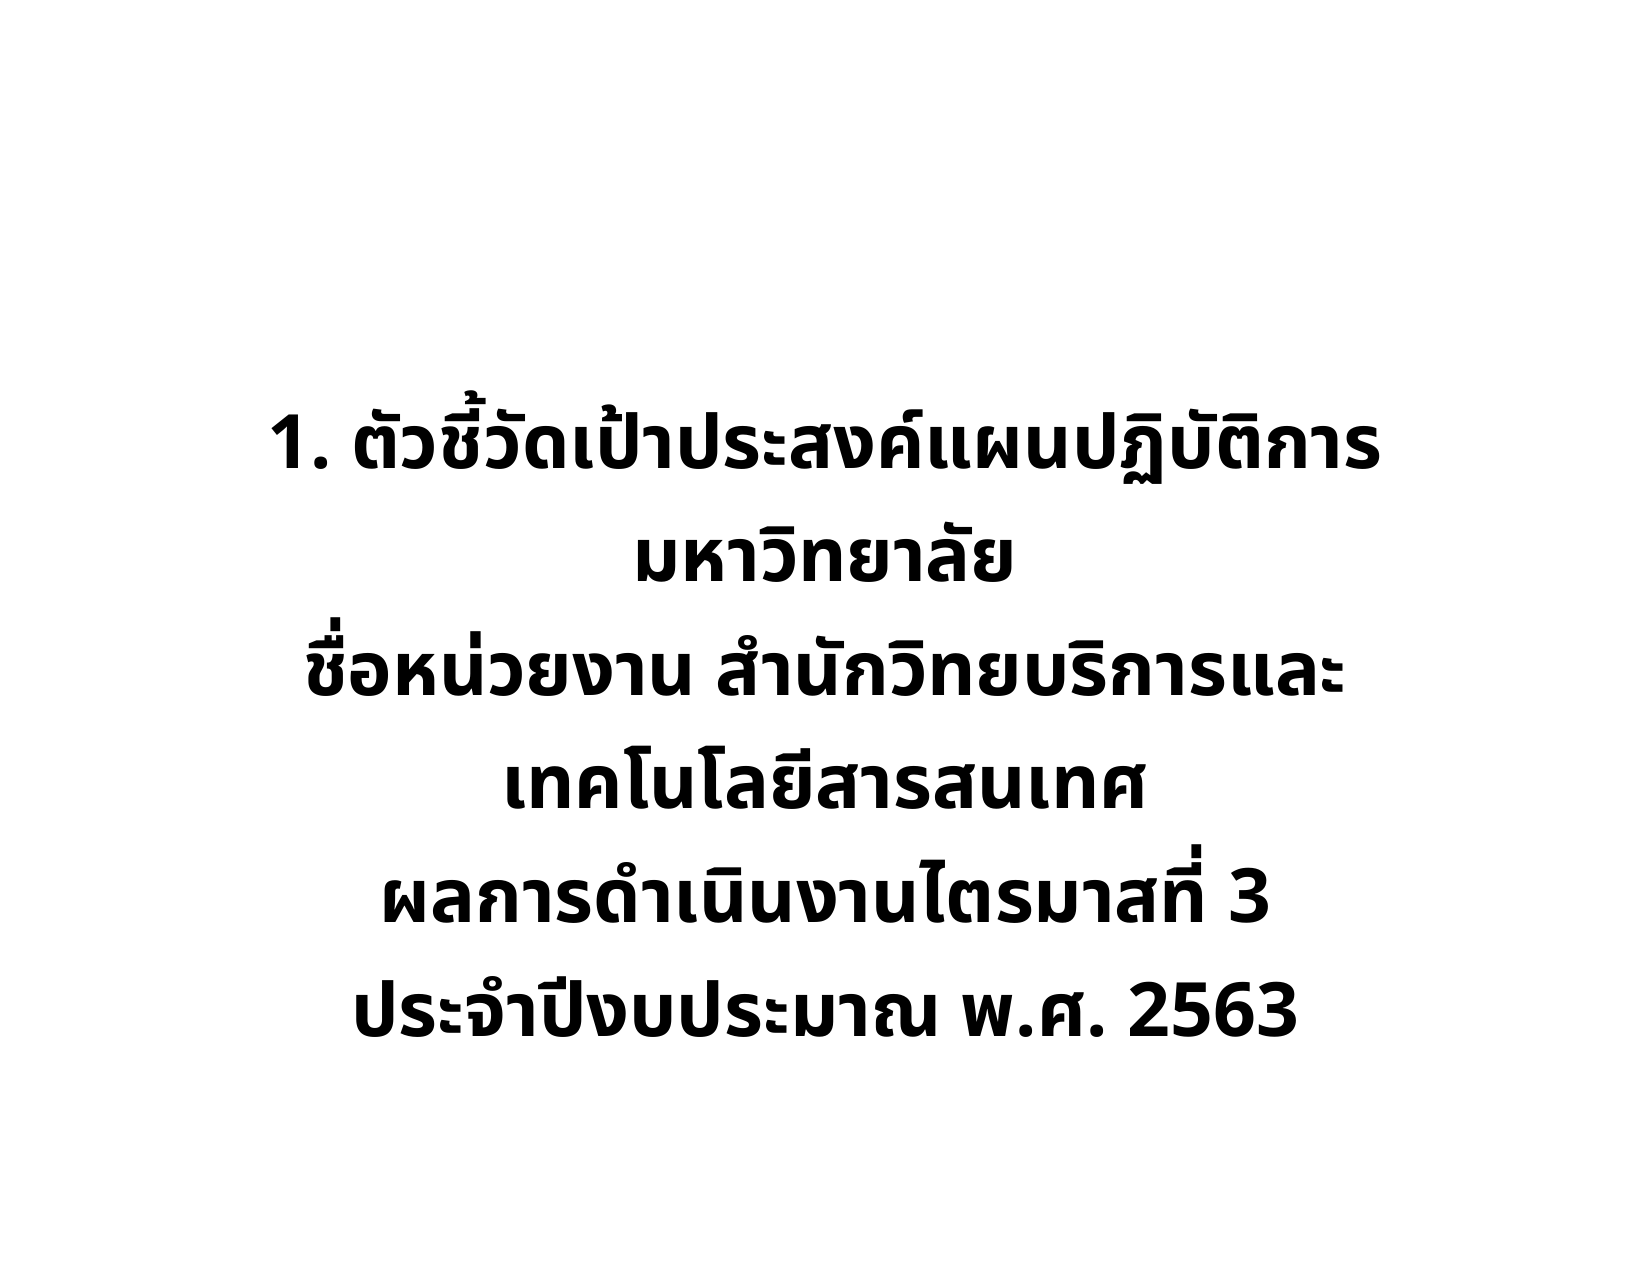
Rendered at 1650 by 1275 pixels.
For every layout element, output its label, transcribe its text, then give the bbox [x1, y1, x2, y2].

text ประจำปีงบประมาณ พ.ศ. 2563 [150, 956, 1500, 1070]
text ชื่อหน่วยงาน สำนักวิทยบริการและเทคโนโลยีสารสนเทศ [150, 615, 1500, 842]
text 1. ตัวชี้วัดเป้าประสงค์แผนปฏิบัติการมหาวิทยาลัย [150, 388, 1500, 615]
text ผลการดำเนินงานไตรมาสที่ 3 [150, 842, 1500, 956]
